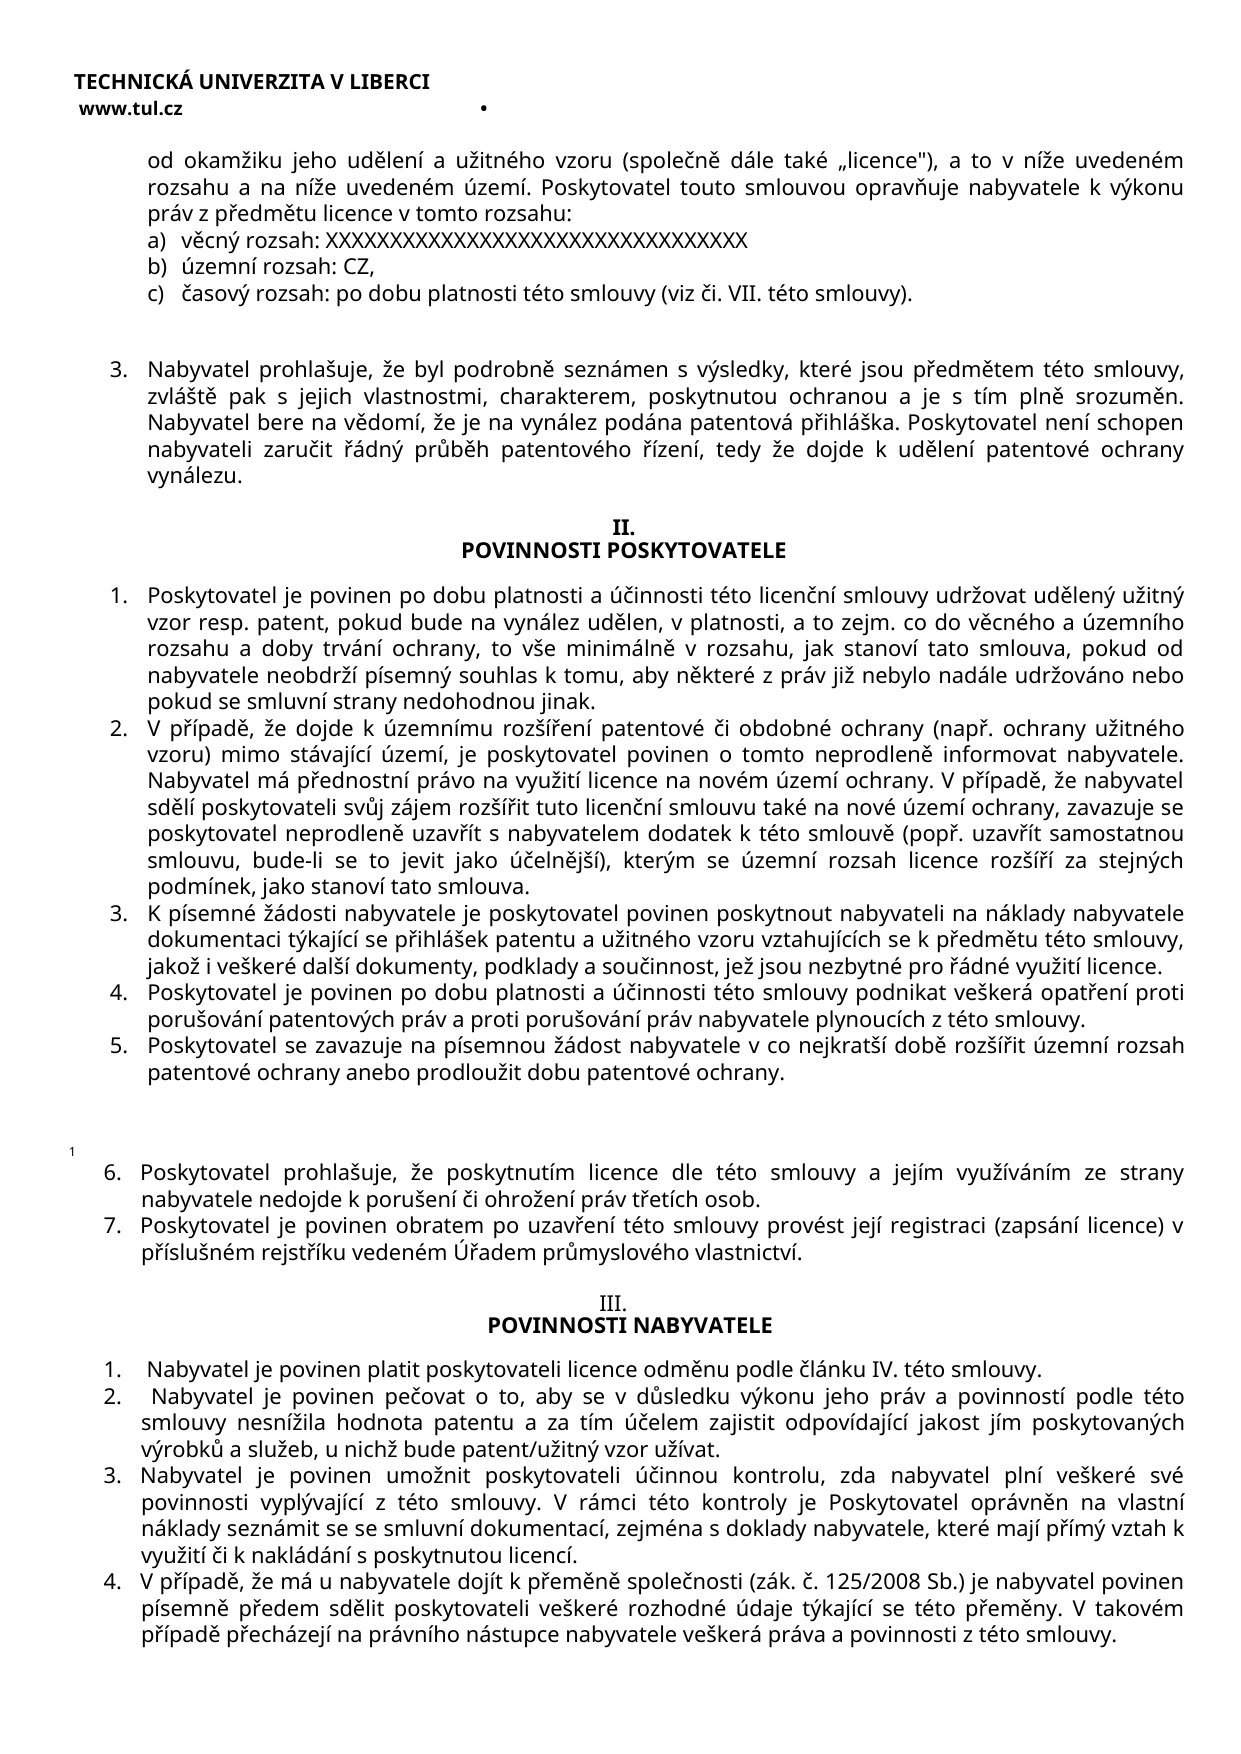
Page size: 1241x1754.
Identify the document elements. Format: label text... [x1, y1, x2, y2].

text II. [66, 517, 1182, 539]
list Nabyvatel je povinen umožnit poskytovateli účinnou kontrolu, zda nabyvatel plní veškeré své povinnosti vyplývající z této smlouvy. V rámci této kontroly je Poskytovatel oprávněn na vlastní náklady seznámit se se smluvní dokumentací, zejména s doklady nabyvatele, které mají přímý vztah k využití či k nakládání s poskytnutou licencí. [103, 1463, 1186, 1568]
list Poskytovatel prohlašuje, že poskytnutím licence dle této smlouvy a jejím využíváním ze strany nabyvatele nedojde k porušení či ohrožení práv třetích osob. [103, 1159, 1186, 1212]
list Nabyvatel prohlašuje, že byl podrobně seznámen s výsledky, které jsou předmětem této smlouvy, zvláště pak s jejich vlastnostmi, charakterem, poskytnutou ochranou a je s tím plně srozuměn. Nabyvatel bere na vědomí, že je na vynález podána patentová přihláška. Poskytovatel není schopen nabyvateli zaručit řádný průběh patentového řízení, tedy že dojde k udělení patentové ochrany vynálezu. [109, 356, 1186, 489]
text III. [599, 1294, 1186, 1316]
list Poskytovatel je povinen po dobu platnosti a účinnosti této licenční smlouvy udržovat udělený užitný vzor resp. patent, pokud bude na vynález udělen, v platnosti, a to zejm. co do věcného a územního rozsahu a doby trvání ochrany, to vše minimálně v rozsahu, jak stanoví tato smlouva, pokud od nabyvatele neobdrží písemný souhlas k tomu, aby některé z práv již nebylo nadále udržováno nebo pokud se smluvní strany nedohodnou jinak. [109, 583, 1186, 715]
list územní rozsah: CZ, [147, 253, 1186, 280]
list K písemné žádosti nabyvatele je poskytovatel povinen poskytnout nabyvateli na náklady nabyvatele dokumentaci týkající se přihlášek patentu a užitného vzoru vztahujících se k předmětu této smlouvy, jakož i veškeré další dokumenty, podklady a součinnost, jež jsou nezbytné pro řádné využití licence. [109, 900, 1186, 979]
list Poskytovatel se zavazuje na písemnou žádost nabyvatele v co nejkratší době rozšířit územní rozsah patentové ochrany anebo prodloužit dobu patentové ochrany. [109, 1032, 1186, 1085]
list věcný rozsah: XXXXXXXXXXXXXXXXXXXXXXXXXXXXXXXXX [147, 227, 1186, 253]
list Poskytovatel je povinen obratem po uzavření této smlouvy provést její registraci (zapsání licence) v příslušném rejstříku vedeném Úřadem průmyslového vlastnictví. [103, 1212, 1186, 1265]
text POVINNOSTI POSKYTOVATELE [66, 541, 1182, 563]
list Nabyvatel je povinen platit poskytovateli licence odměnu podle článku IV. této smlouvy. [103, 1357, 1186, 1383]
list V případě, že dojde k územnímu rozšíření patentové či obdobné ochrany (např. ochrany užitného vzoru) mimo stávající území, je poskytovatel povinen o tomto neprodleně informovat nabyvatele. Nabyvatel má přednostní právo na využití licence na novém území ochrany. V případě, že nabyvatel sdělí poskytovateli svůj zájem rozšířit tuto licenční smlouvu také na nové území ochrany, zavazuje se poskytovatel neprodleně uzavřít s nabyvatelem dodatek k této smlouvě (popř. uzavřít samostatnou smlouvu, bude-li se to jevit jako účelnější), kterým se územní rozsah licence rozšíří za stejných podmínek, jako stanoví tato smlouva. [109, 715, 1186, 900]
list Poskytovatel je povinen po dobu platnosti a účinnosti této smlouvy podnikat veškerá opatření proti porušování patentových práv a proti porušování práv nabyvatele plynoucích z této smlouvy. [109, 979, 1186, 1032]
list Nabyvatel je povinen pečovat o to, aby se v důsledku výkonu jeho práv a povinností podle této smlouvy nesnížila hodnota patentu a za tím účelem zajistit odpovídající jakost jím poskytovaných výrobků a služeb, u nichž bude patent/užitný vzor užívat. [103, 1383, 1186, 1463]
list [109, 148, 1186, 227]
list časový rozsah: po dobu platnosti této smlouvy (viz či. VII. této smlouvy). [147, 280, 1186, 306]
list V případě, že má u nabyvatele dojít k přeměně společnosti (zák. č. 125/2008 Sb.) je nabyvatel povinen písemně předem sdělit poskytovateli veškeré rozhodné údaje týkající se této přeměny. V takovém případě přecházejí na právního nástupce nabyvatele veškerá práva a povinnosti z této smlouvy. [103, 1568, 1186, 1648]
text POVINNOSTI NABYVATELE [74, 1316, 1186, 1338]
